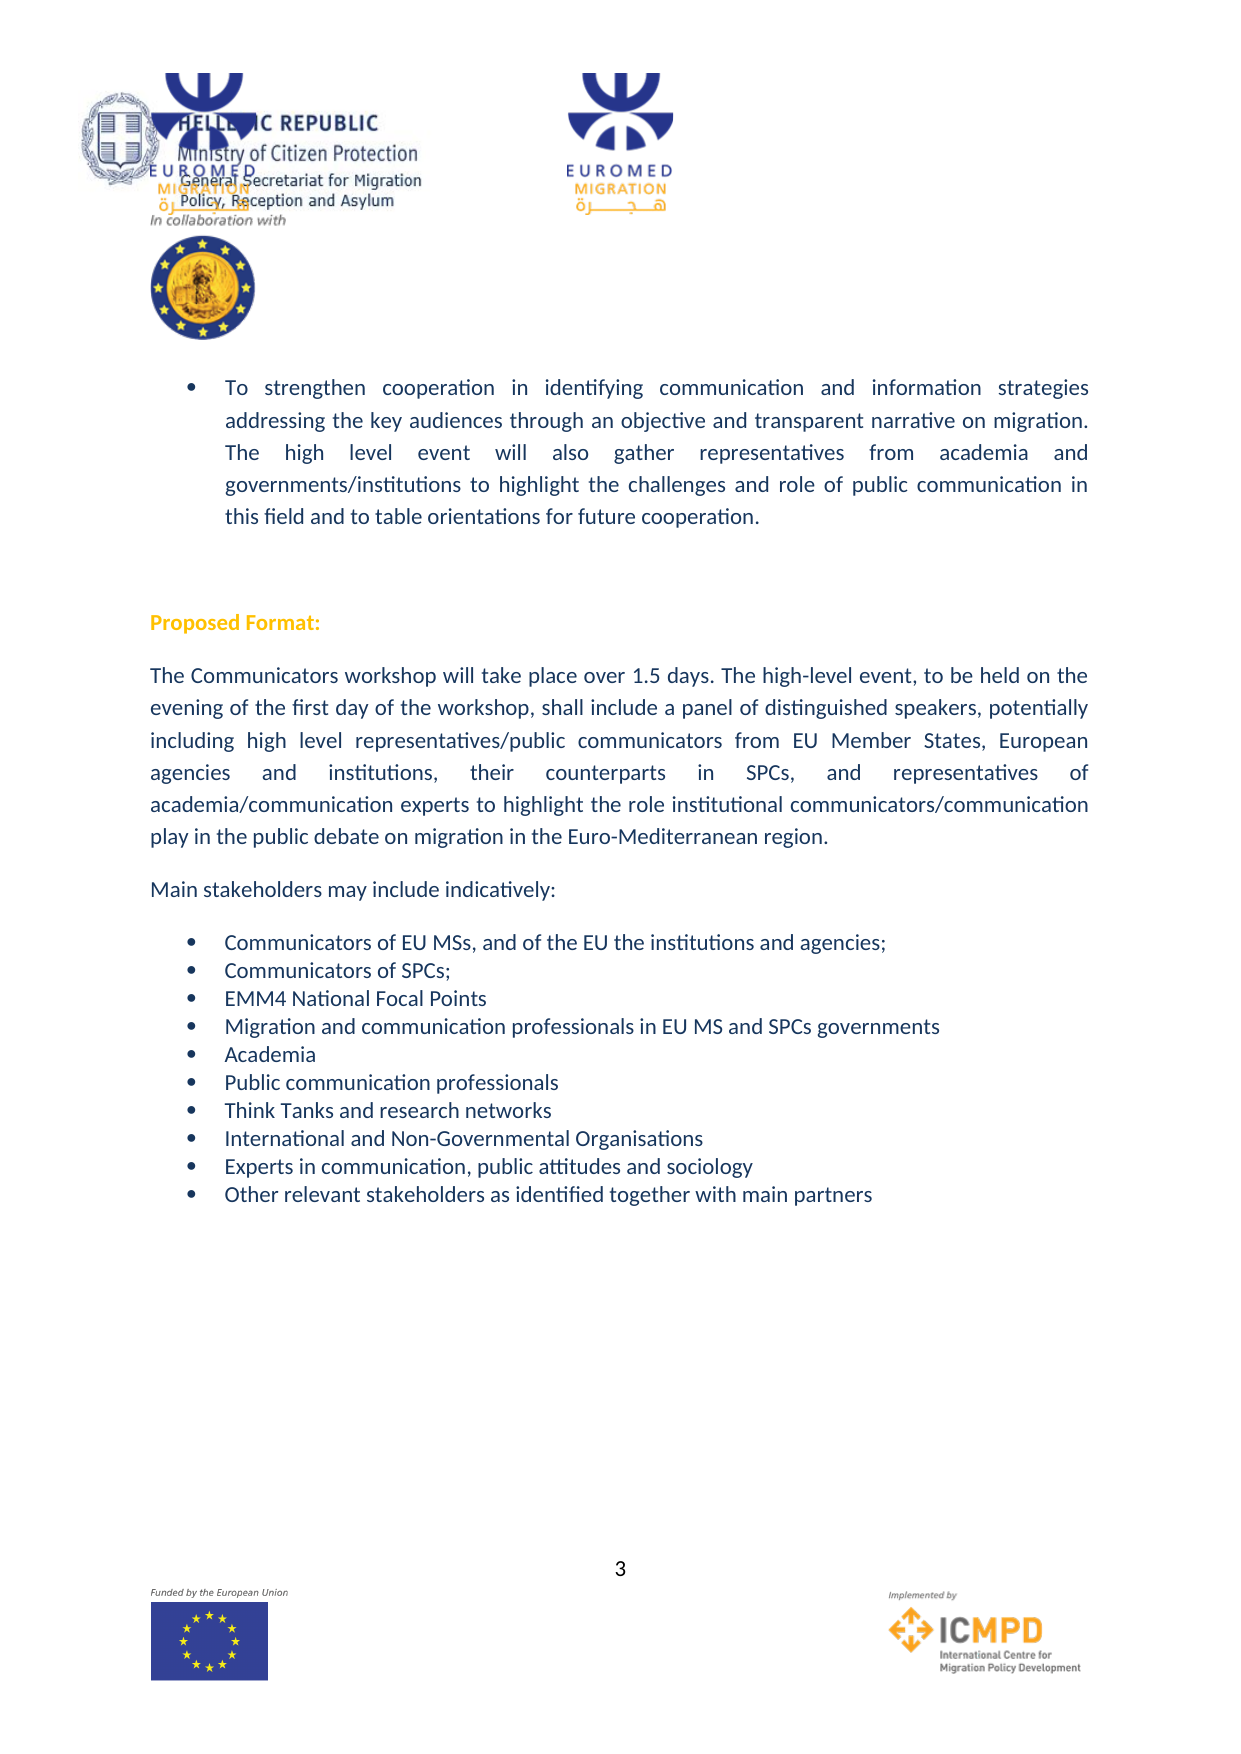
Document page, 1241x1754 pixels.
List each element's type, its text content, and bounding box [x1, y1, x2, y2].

list Communicators of EU MSs, and of the EU the institutions and agencies; [187, 928, 1090, 956]
list Public communication professionals [187, 1068, 1090, 1096]
text Proposed Format: [150, 608, 1090, 636]
list To strengthen cooperation in identifying communication and information strategies addressing the key audiences through an objective and transparent narrative on migration. The high level event will also gather representatives from academia and governments/institutions to highlight the challenges and role of public communication in this field and to table orientations for future cooperation. [187, 373, 1090, 530]
list Migration and communication professionals in EU MS and SPCs governments [187, 1012, 1090, 1040]
picture [879, 1582, 1091, 1681]
list Think Tanks and research networks [187, 1096, 1090, 1124]
picture [150, 1587, 289, 1681]
list International and Non-Governmental Organisations [187, 1124, 1090, 1152]
text Main stakeholders may include indicatively: [150, 875, 1090, 903]
text The Communicators workshop will take place over 1.5 days. The high-level event, to be held on the evening of the first day of the workshop, shall include a panel of distinguished speakers, potentially including high level representatives/public communicators from EU Member States, European agencies and institutions, their counterparts in SPCs, and representatives of academia/communication experts to highlight the role institutional communicators/communication play in the public debate on migration in the Euro-Mediterranean region. [150, 661, 1090, 850]
list Academia [187, 1040, 1090, 1068]
picture [78, 71, 452, 340]
list Experts in communication, public attitudes and sociology [187, 1152, 1090, 1181]
picture [567, 73, 674, 215]
list Other relevant stakeholders as identified together with main partners [187, 1181, 1090, 1208]
list Communicators of SPCs; [187, 956, 1090, 984]
list EMM4 National Focal Points [187, 984, 1090, 1012]
